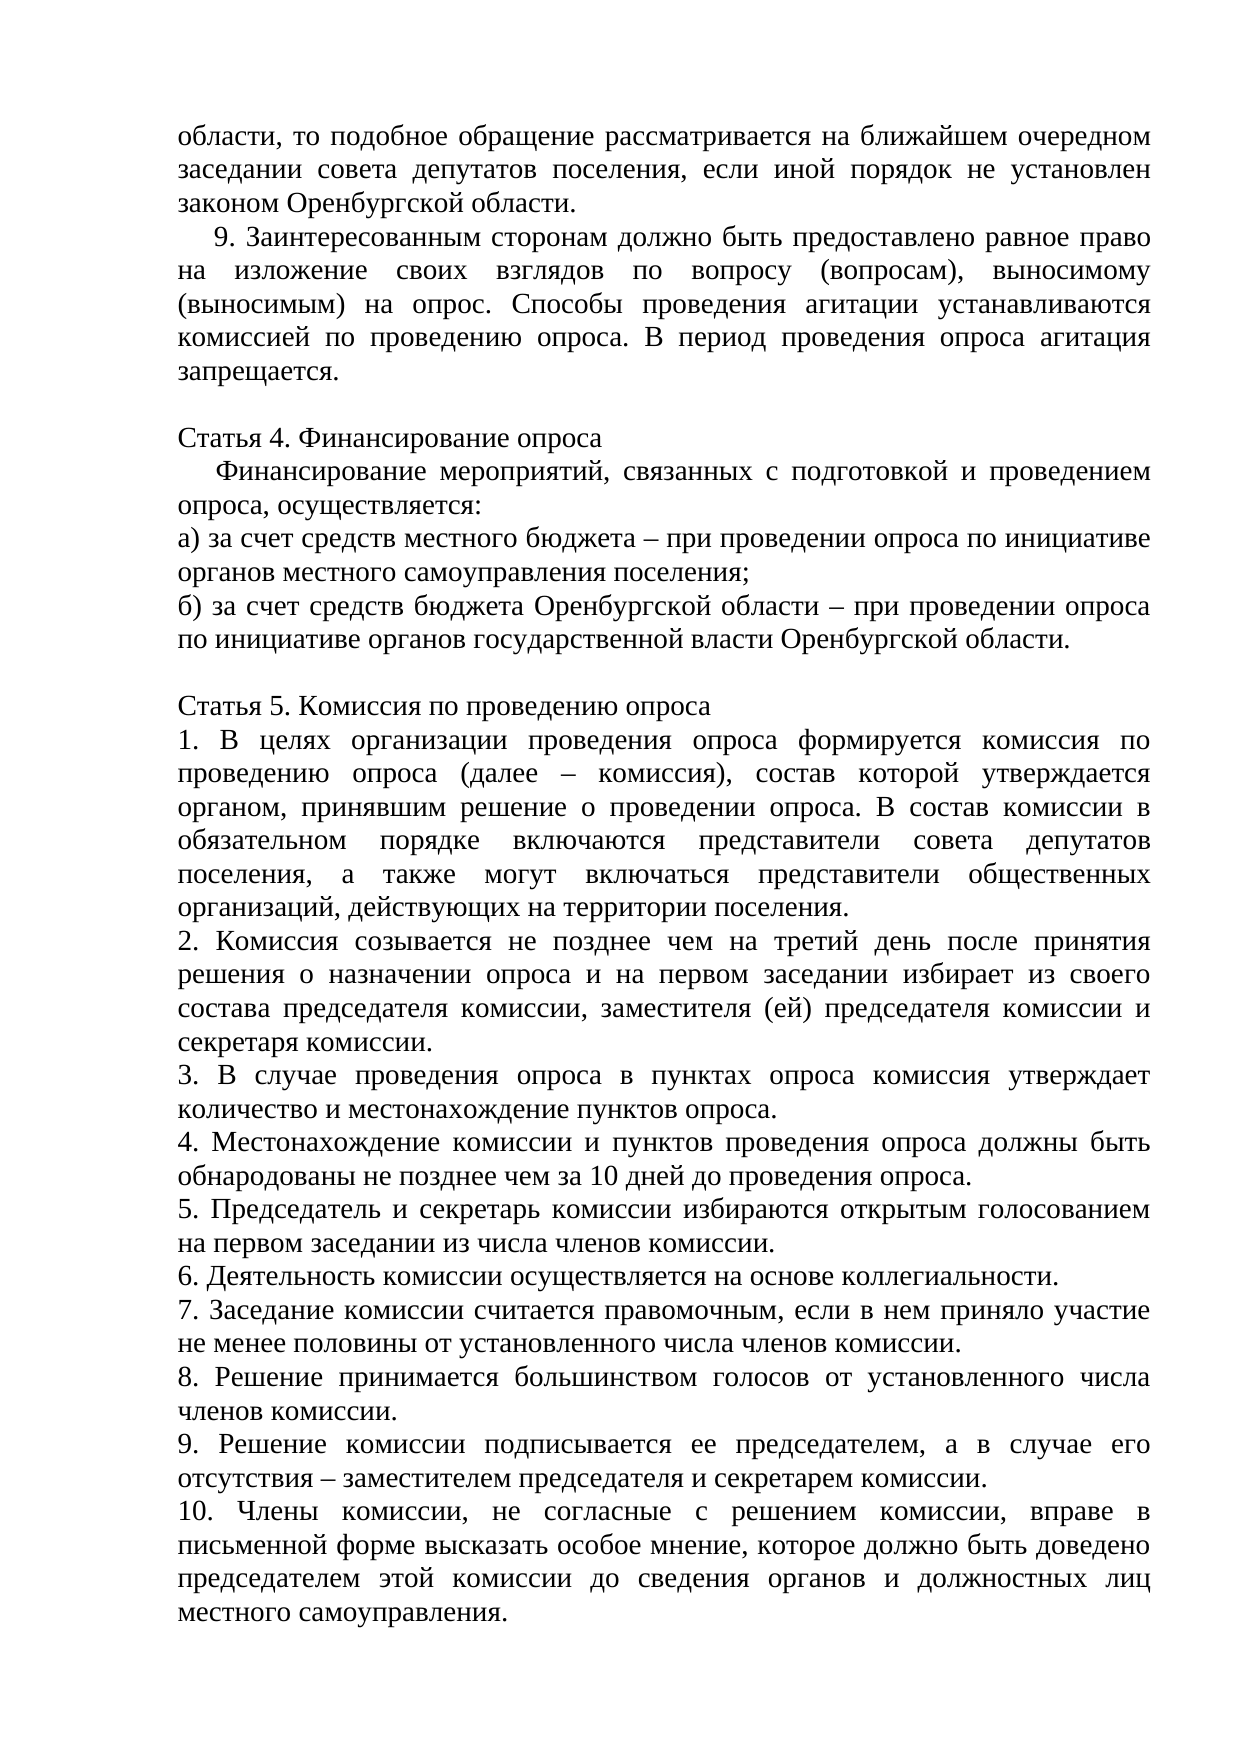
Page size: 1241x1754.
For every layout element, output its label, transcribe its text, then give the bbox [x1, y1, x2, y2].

text 7. Заседание комиссии считается правомочным, если в нем приняло участие не менее половины от установленного числа членов комиссии. [177, 1292, 1152, 1359]
text 3. В случае проведения опроса в пунктах опроса комиссия утверждает количество и местонахождение пунктов опроса. [177, 1057, 1152, 1124]
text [177, 118, 1152, 219]
text Финансирование мероприятий, связанных с подготовкой и проведением опроса, осуществляется: [177, 453, 1152, 521]
text 4. Местонахождение комиссии и пунктов проведения опроса должны быть обнародованы не позднее чем за 10 дней до проведения опроса. [177, 1124, 1152, 1191]
text 10. Члены комиссии, не согласные с решением комиссии, вправе в письменной форме высказать особое мнение, которое должно быть доведено председателем этой комиссии до сведения органов и должностных лиц местного самоуправления. [177, 1493, 1152, 1627]
text а) за счет средств местного бюджета – при проведении опроса по инициативе органов местного самоуправления поселения; [177, 521, 1152, 588]
text 9. Заинтересованным сторонам должно быть предоставлено равное право на изложение своих взглядов по вопросу (вопросам), выносимому (выносимым) на опрос. Способы проведения агитации устанавливаются комиссией по проведению опроса. В период проведения опроса агитация запрещается. [177, 219, 1152, 386]
text б) за счет средств бюджета Оренбургской области – при проведении опроса по инициативе органов государственной власти Оренбургской области. [177, 588, 1152, 655]
text Статья 5. Комиссия по проведению опроса [177, 688, 1152, 722]
text 9. Решение комиссии подписывается ее председателем, а в случае его отсутствия – заместителем председателя и секретарем комиссии. [177, 1426, 1152, 1493]
text Статья 4. Финансирование опроса [177, 420, 1152, 453]
text 2. Комиссия созывается не позднее чем на третий день после принятия решения о назначении опроса и на первом заседании избирает из своего состава председателя комиссии, заместителя (ей) председателя комиссии и секретаря комиссии. [177, 923, 1152, 1057]
text 8. Решение принимается большинством голосов от установленного числа членов комиссии. [177, 1359, 1152, 1426]
text 5. Председатель и секретарь комиссии избираются открытым голосованием на первом заседании из числа членов комиссии. [177, 1191, 1152, 1258]
text 1. В целях организации проведения опроса формируется комиссия по проведению опроса (далее – комиссия), состав которой утверждается органом, принявшим решение о проведении опроса. В состав комиссии в обязательном порядке включаются представители совета депутатов поселения, а также могут включаться представители общественных организаций, действующих на территории поселения. [177, 722, 1152, 923]
text 6. Деятельность комиссии осуществляется на основе коллегиальности. [177, 1258, 1152, 1292]
